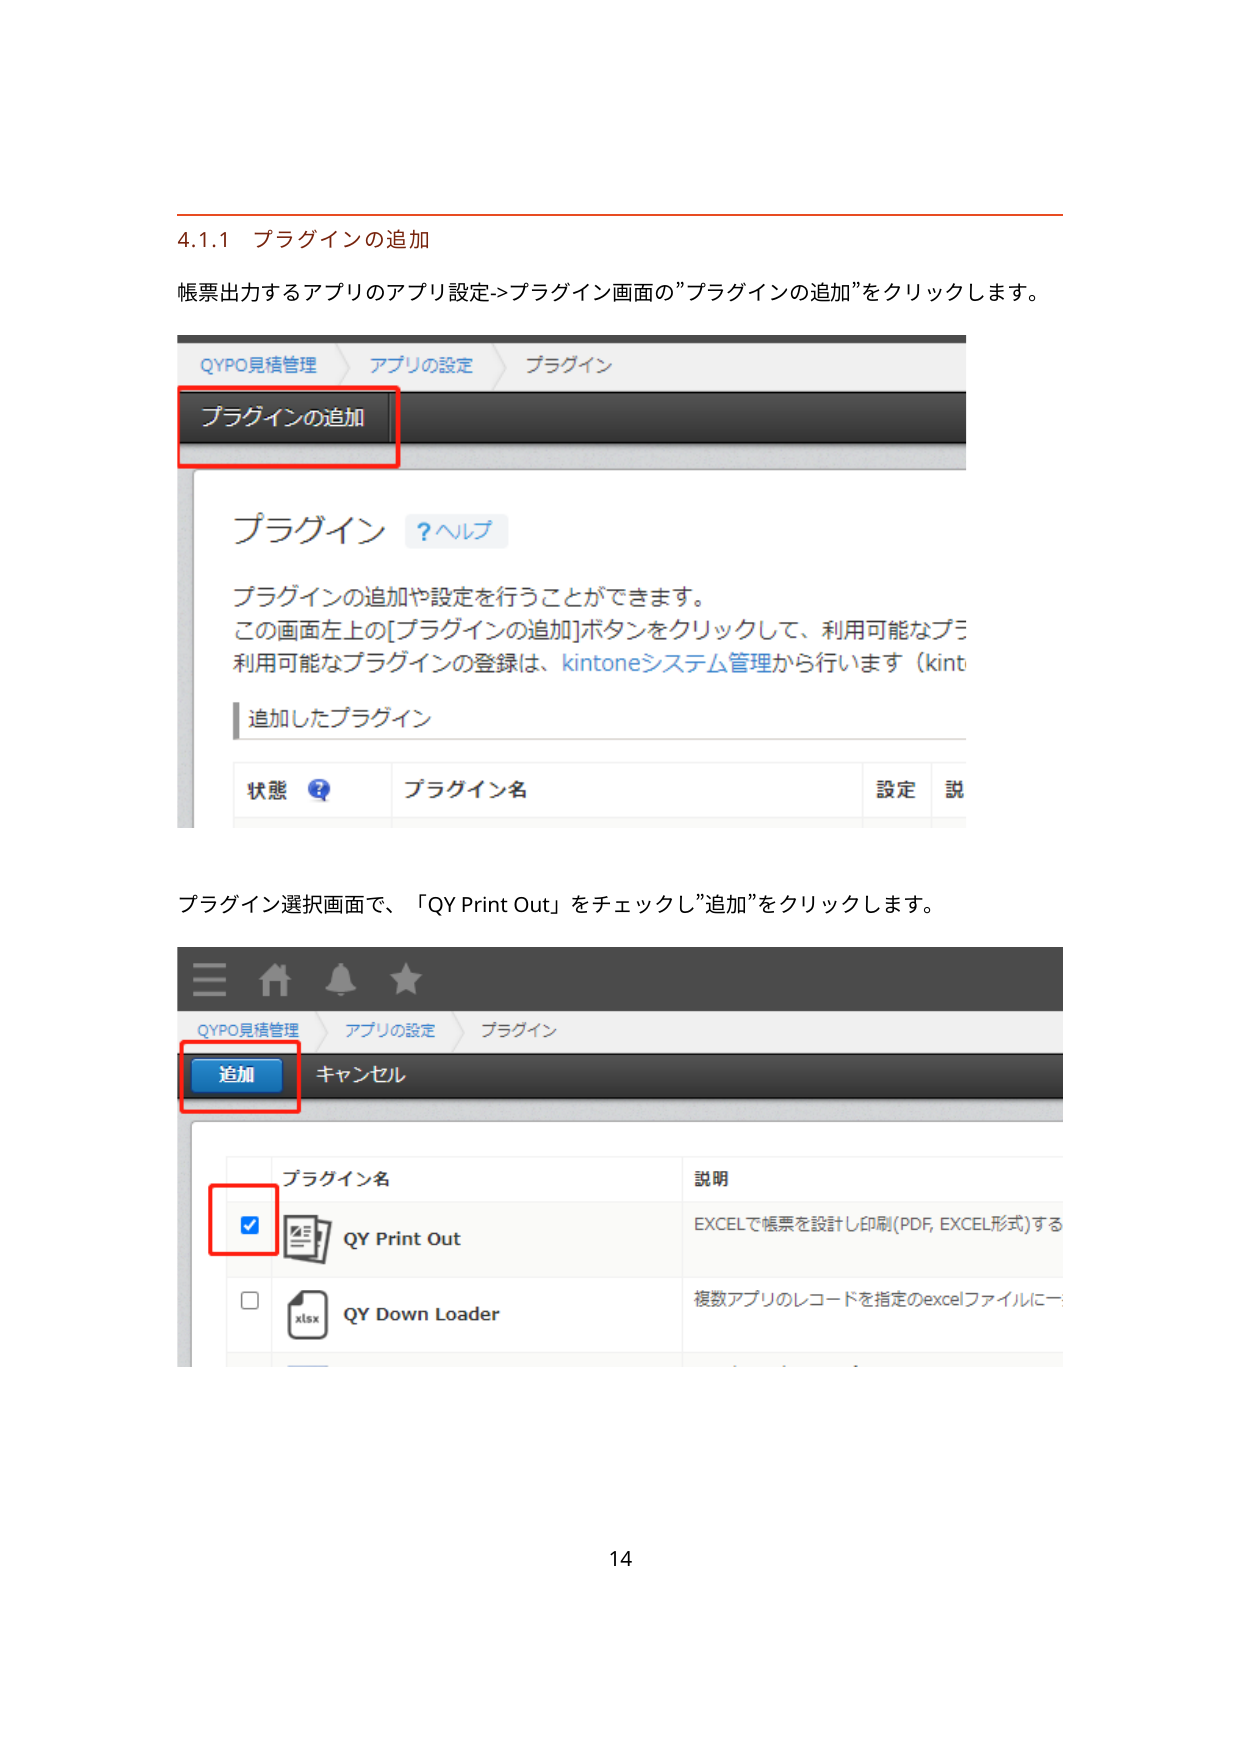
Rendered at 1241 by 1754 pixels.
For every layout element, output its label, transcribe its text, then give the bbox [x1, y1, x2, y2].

text 帳票出力するアプリのアプリ設定->プラグイン画面の”プラグインの追加”をクリックします。 [177, 272, 1063, 310]
text プラグイン選択画面で、「QY Print Out」をチェックし”追加”をクリックします。 [177, 885, 1063, 922]
picture [177, 947, 1063, 1367]
subtitle プラグインの追加 [177, 216, 1063, 257]
picture [177, 335, 967, 828]
